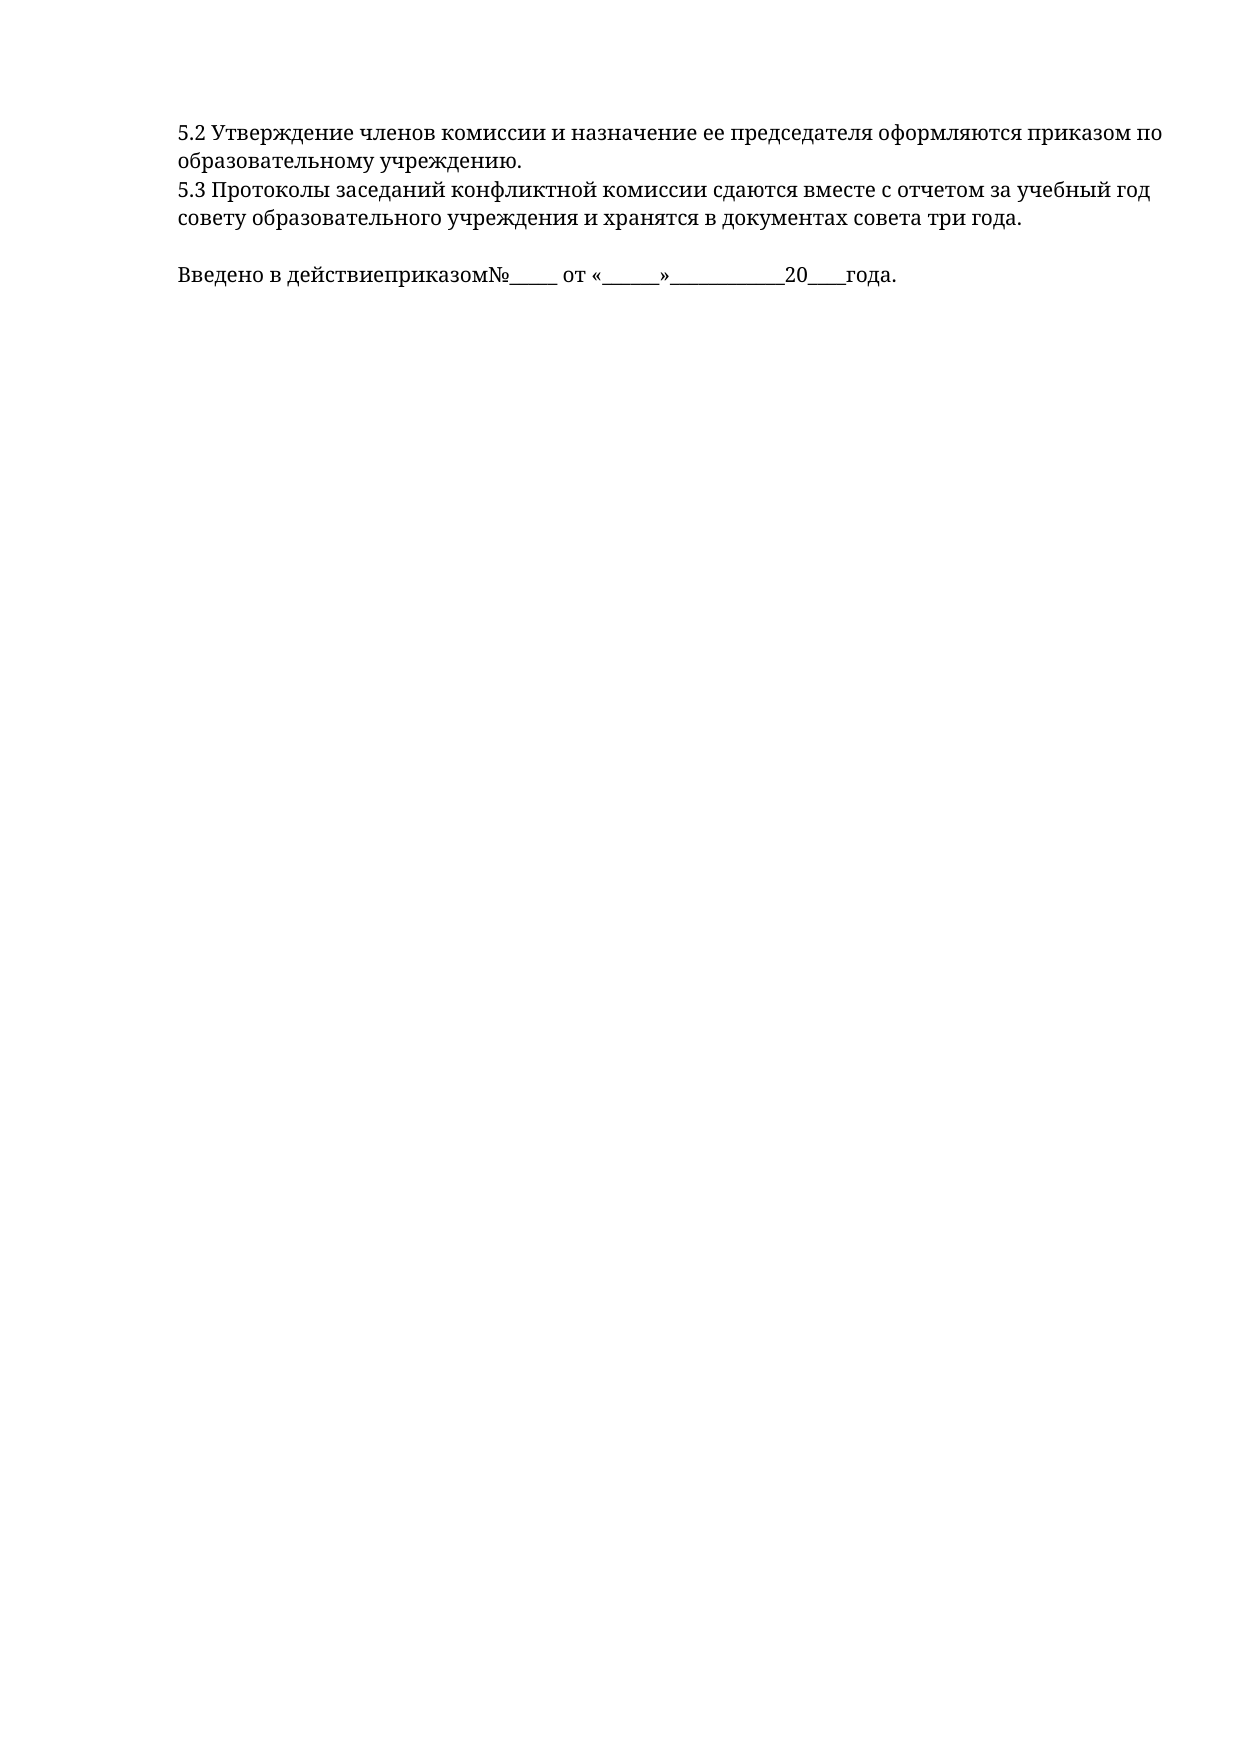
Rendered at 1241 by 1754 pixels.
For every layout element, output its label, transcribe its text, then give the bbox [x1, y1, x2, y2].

text 5.3 Протоколы заседаний конфликтной комиссии сдаются вместе с отчетом за учебный год совету образовательного учреждения и хранятся в документах совета три года. Введено в действиеприказом№_____ от «______»____________20____года. [177, 175, 1181, 289]
text 5.2 Утверждение членов комиссии и назначение ее председателя оформляются приказом по образовательному учреждению. [177, 118, 1181, 175]
